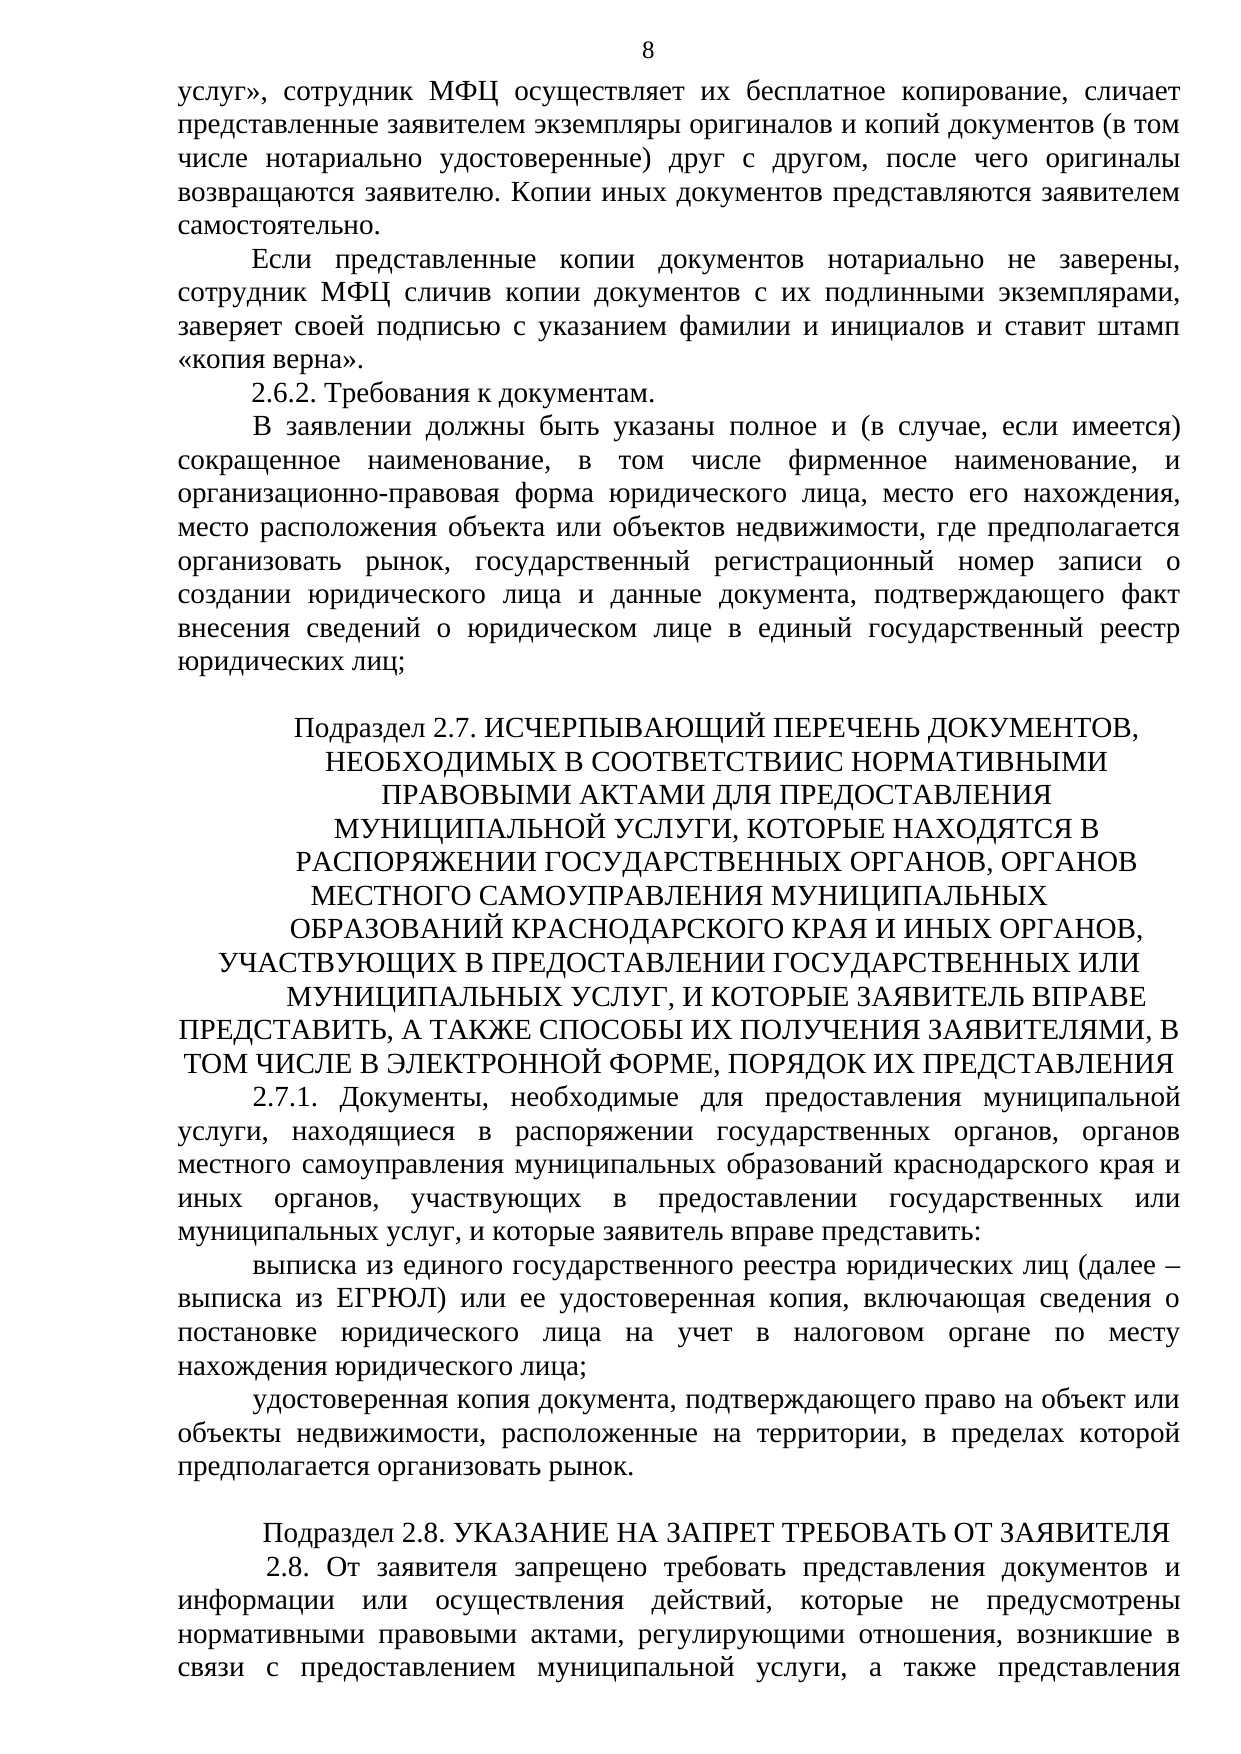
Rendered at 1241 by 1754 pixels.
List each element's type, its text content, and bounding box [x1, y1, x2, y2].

text 2.6.2. Требования к документам. [177, 375, 1181, 408]
text удостоверенная копия документа, подтверждающего право на объект или объекты недвижимости, расположенные на территории, в пределах которой предполагается организовать рынок. [177, 1381, 1181, 1482]
text Подраздел 2.7. ИСЧЕРПЫВАЮЩИЙ ПЕРЕЧЕНЬ ДОКУМЕНТОВ, [177, 710, 1181, 744]
text РАСПОРЯЖЕНИИ ГОСУДАРСТВЕННЫХ ОРГАНОВ, ОРГАНОВ МЕСТНОГО САМОУПРАВЛЕНИЯ МУНИЦИПАЛЬНЫХ [177, 844, 1181, 912]
text МУНИЦИПАЛЬНОЙ УСЛУГИ, КОТОРЫЕ НАХОДЯТСЯ В [177, 811, 1181, 844]
text Подраздел 2.8. УКАЗАНИЕ НА ЗАПРЕТ ТРЕБОВАТЬ ОТ ЗАЯВИТЕЛЯ [177, 1515, 1181, 1549]
text МУНИЦИПАЛЬНЫХ УСЛУГ, И КОТОРЫЕ ЗАЯВИТЕЛЬ ВПРАВЕ ПРЕДСТАВИТЬ, А ТАКЖЕ СПОСОБЫ ИХ ПОЛУЧЕНИЯ ЗАЯВИТЕЛЯМИ, В ТОМ ЧИСЛЕ В ЭЛЕКТРОННОЙ ФОРМЕ, ПОРЯДОК ИХ ПРЕДСТАВЛЕНИЯ [177, 979, 1181, 1079]
text В заявлении должны быть указаны полное и (в случае, если имеется) сокращенное наименование, в том числе фирменное наименование, и организационно-правовая форма юридического лица, место его нахождения, место расположения объекта или объектов недвижимости, где предполагается организовать рынок, государственный регистрационный номер записи о создании юридического лица и данные документа, подтверждающего факт внесения сведений о юридическом лице в единый государственный реестр юридических лиц; [177, 408, 1181, 677]
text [177, 73, 1181, 241]
text выписка из единого государственного реестра юридических лиц (далее – выписка из ЕГРЮЛ) или ее удостоверенная копия, включающая сведения о постановке юридического лица на учет в налоговом органе по месту нахождения юридического лица; [177, 1247, 1181, 1381]
text ПРАВОВЫМИ АКТАМИ ДЛЯ ПРЕДОСТАВЛЕНИЯ [177, 777, 1181, 811]
text ОБРАЗОВАНИЙ КРАСНОДАРСКОГО КРАЯ И ИНЫХ ОРГАНОВ, УЧАСТВУЮЩИХ В ПРЕДОСТАВЛЕНИИ ГОСУДАРСТВЕННЫХ ИЛИ [177, 912, 1181, 979]
text НЕОБХОДИМЫХ В СООТВЕТСТВИИС НОРМАТИВНЫМИ [177, 744, 1181, 777]
text Если представленные копии документов нотариально не заверены, сотрудник МФЦ сличив копии документов с их подлинными экземплярами, заверяет своей подписью с указанием фамилии и инициалов и ставит штамп «копия верна». [177, 241, 1181, 375]
text 2.7.1. Документы, необходимые для предоставления муниципальной услуги, находящиеся в распоряжении государственных органов, органов местного самоуправления муниципальных образований краснодарского края и иных органов, участвующих в предоставлении государственных или муниципальных услуг, и которые заявитель вправе представить: [177, 1079, 1181, 1247]
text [177, 1549, 1181, 1683]
